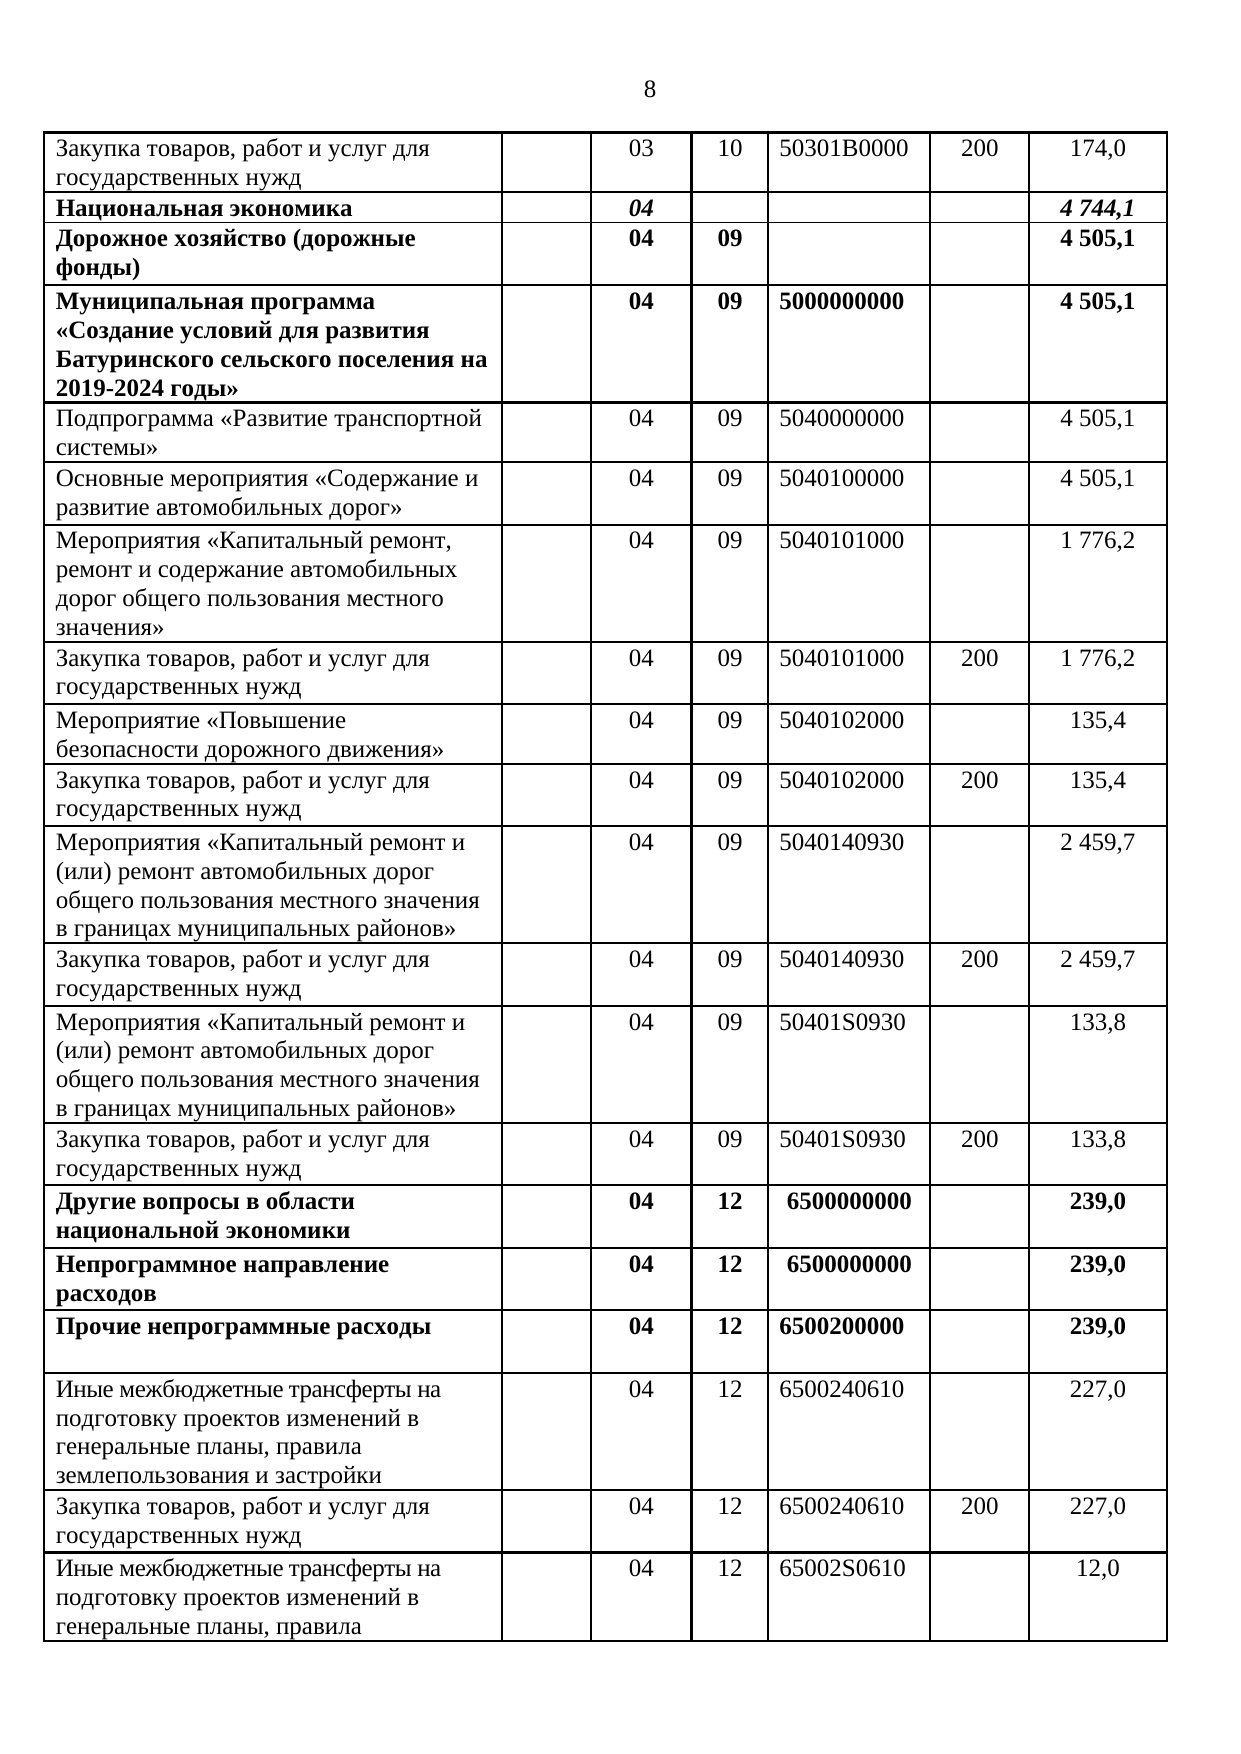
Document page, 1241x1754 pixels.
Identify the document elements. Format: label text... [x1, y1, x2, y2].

table_cell 12 [693, 1491, 767, 1551]
table_cell 5040102000 [769, 765, 929, 825]
table_cell 6500000000 [769, 1186, 929, 1247]
table_cell 2 459,7 [1030, 944, 1166, 1005]
table_cell 65002S0610 [769, 1554, 929, 1640]
table_cell Прочие непрограммные расходы [45, 1311, 501, 1372]
table_cell [931, 1249, 1028, 1309]
table_cell 4 505,1 [1030, 404, 1166, 461]
table_cell [503, 286, 590, 401]
table_cell 174,0 [1030, 134, 1166, 191]
table_cell [931, 1554, 1028, 1640]
table_cell [503, 463, 590, 523]
table_cell 12 [693, 1554, 767, 1640]
table_cell Закупка товаров, работ и услуг для государственных нужд [45, 944, 501, 1005]
table_cell 09 [693, 463, 767, 523]
table_cell 03 [592, 134, 690, 191]
table_cell 04 [592, 404, 690, 461]
table_cell Мероприятие «Повышение безопасности дорожного движения» [45, 705, 501, 763]
table_cell 200 [931, 1124, 1028, 1184]
table_cell 200 [931, 1491, 1028, 1551]
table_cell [45, 1491, 501, 1551]
table_cell 5040102000 [769, 705, 929, 763]
table_cell 12 [693, 1311, 767, 1372]
table_cell 04 [592, 1311, 690, 1372]
table_cell Мероприятия «Капитальный ремонт и (или) ремонт автомобильных дорог общего пользования местного значения в границах муниципальных районов» [45, 827, 501, 942]
table_cell [503, 1491, 590, 1551]
table_cell [931, 223, 1028, 284]
table_cell 09 [693, 827, 767, 942]
table_cell 04 [592, 223, 690, 284]
table_cell 200 [931, 765, 1028, 825]
table_cell 09 [693, 765, 767, 825]
table_cell [931, 1374, 1028, 1489]
table_cell Закупка товаров, работ и услуг для государственных нужд [45, 643, 501, 703]
table_cell [931, 193, 1028, 222]
table_cell 5040140930 [769, 944, 929, 1005]
table_cell 04 [592, 643, 690, 703]
table_cell Муниципальная программа «Создание условий для развития Батуринского сельского поселения на 2019-2024 годы» [45, 286, 501, 401]
table_cell 5040140930 [769, 827, 929, 942]
table_cell 5040101000 [769, 643, 929, 703]
table_cell 5040101000 [769, 526, 929, 641]
table_cell [931, 1007, 1028, 1122]
table_cell 09 [693, 404, 767, 461]
table_cell 133,8 [1030, 1124, 1166, 1184]
table_cell 10 [693, 134, 767, 191]
table_cell 09 [693, 643, 767, 703]
table_cell [931, 286, 1028, 401]
table_cell 04 [592, 705, 690, 763]
table_cell 04 [592, 1249, 690, 1309]
table_cell [503, 1249, 590, 1309]
table_cell Непрограммное направление расходов [45, 1249, 501, 1309]
table_cell 239,0 [1030, 1311, 1166, 1372]
table_cell 6500000000 [769, 1249, 929, 1309]
table_cell 4 505,1 [1030, 286, 1166, 401]
table_cell 5040000000 [769, 404, 929, 461]
table_cell 12 [693, 1249, 767, 1309]
table_cell 04 [592, 1186, 690, 1247]
table_cell [503, 1554, 590, 1640]
table_cell [503, 134, 590, 191]
table_cell 5000000000 [769, 286, 929, 401]
table_cell [503, 944, 590, 1005]
table_cell Другие вопросы в области национальной экономики [45, 1186, 501, 1247]
table_cell 50401S0930 [769, 1007, 929, 1122]
table_cell 6500200000 [769, 1311, 929, 1372]
table_cell 4 505,1 [1030, 223, 1166, 284]
table_cell Национальная экономика [45, 193, 501, 222]
table_cell Закупка товаров, работ и услуг для государственных нужд [45, 765, 501, 825]
table_cell 09 [693, 223, 767, 284]
table_cell 04 [592, 1124, 690, 1184]
table_cell [503, 705, 590, 763]
table_cell [503, 1374, 590, 1489]
table_cell 239,0 [1030, 1249, 1166, 1309]
table_cell 227,0 [1030, 1374, 1166, 1489]
table_cell 09 [693, 705, 767, 763]
table_cell 09 [693, 286, 767, 401]
table_cell [931, 827, 1028, 942]
table_cell 6500240610 [769, 1374, 929, 1489]
table_cell 227,0 [1030, 1491, 1166, 1551]
table_cell 2 459,7 [1030, 827, 1166, 942]
table_cell [931, 1186, 1028, 1247]
table_cell Основные мероприятия «Содержание и развитие автомобильных дорог» [45, 463, 501, 523]
table_cell 6500240610 [769, 1491, 929, 1551]
table_cell [503, 1007, 590, 1122]
table_cell Подпрограмма «Развитие транспортной системы» [45, 404, 501, 461]
table_cell 04 [592, 1491, 690, 1551]
table_cell 1 776,2 [1030, 643, 1166, 703]
table_cell Мероприятия «Капитальный ремонт и (или) ремонт автомобильных дорог общего пользования местного значения в границах муниципальных районов» [45, 1007, 501, 1122]
table_cell [693, 193, 767, 222]
table_cell [503, 827, 590, 942]
table_cell 1 776,2 [1030, 526, 1166, 641]
table_cell [931, 463, 1028, 523]
table_cell [931, 1311, 1028, 1372]
table_cell 200 [931, 944, 1028, 1005]
table_cell [769, 193, 929, 222]
table_cell [931, 705, 1028, 763]
table_cell [503, 193, 590, 222]
table_cell 09 [693, 944, 767, 1005]
table_cell 04 [592, 1374, 690, 1489]
table_cell [503, 223, 590, 284]
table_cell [45, 134, 501, 191]
table_cell [503, 1124, 590, 1184]
table_cell 04 [592, 827, 690, 942]
table_cell 12,0 [1030, 1554, 1166, 1640]
table_cell 239,0 [1030, 1186, 1166, 1247]
table_cell 04 [592, 286, 690, 401]
table_cell Дорожное хозяйство (дорожные фонды) [45, 223, 501, 284]
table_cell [45, 1554, 501, 1640]
table_cell 09 [693, 526, 767, 641]
table_cell 135,4 [1030, 705, 1166, 763]
table_cell 50401S0930 [769, 1124, 929, 1184]
table_cell 50301В0000 [769, 134, 929, 191]
table_cell [931, 526, 1028, 641]
table_cell Закупка товаров, работ и услуг для государственных нужд [45, 1124, 501, 1184]
table_cell 04 [592, 944, 690, 1005]
table_cell [503, 404, 590, 461]
table_cell 133,8 [1030, 1007, 1166, 1122]
table_cell 12 [693, 1374, 767, 1489]
table_cell 04 [592, 463, 690, 523]
table_cell 200 [931, 134, 1028, 191]
table_cell Мероприятия «Капитальный ремонт, ремонт и содержание автомобильных дорог общего пользования местного значения» [45, 526, 501, 641]
table_cell 5040100000 [769, 463, 929, 523]
table_cell 04 [592, 1554, 690, 1640]
table_cell 04 [592, 1007, 690, 1122]
table_cell 04 [592, 193, 690, 222]
table_cell [503, 1186, 590, 1247]
table_cell [931, 404, 1028, 461]
table_cell 4 505,1 [1030, 463, 1166, 523]
table_cell 09 [693, 1007, 767, 1122]
table_cell [503, 1311, 590, 1372]
table_cell 04 [592, 765, 690, 825]
table_cell 12 [693, 1186, 767, 1247]
table_cell 04 [592, 526, 690, 641]
table_cell [503, 765, 590, 825]
table_cell 09 [693, 1124, 767, 1184]
table_cell Иные межбюджетные трансферты на подготовку проектов изменений в генеральные планы, правила землепользования и застройки [45, 1374, 501, 1489]
table_cell [769, 223, 929, 284]
table_cell [503, 526, 590, 641]
table_cell 135,4 [1030, 765, 1166, 825]
table_cell 200 [931, 643, 1028, 703]
table_cell [503, 643, 590, 703]
table_cell 4 744,1 [1030, 193, 1166, 222]
